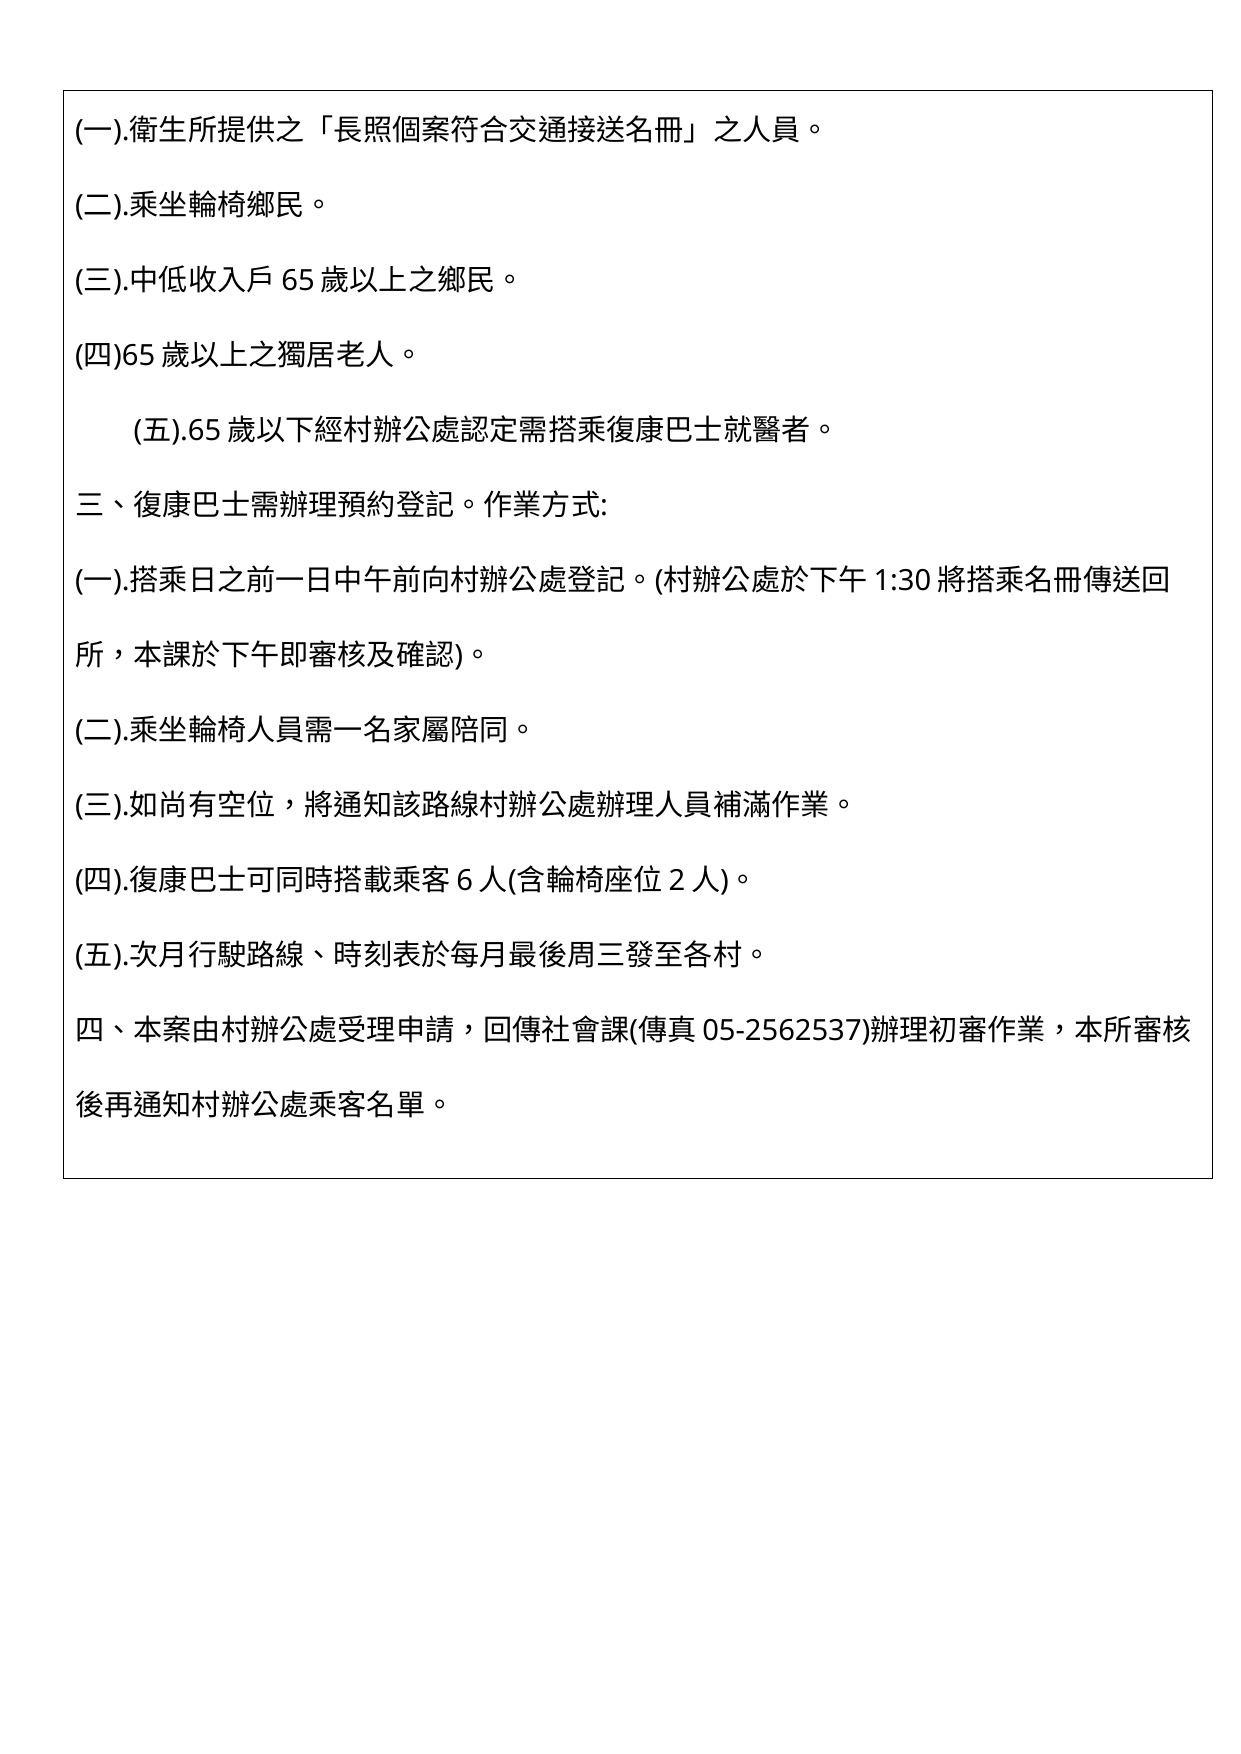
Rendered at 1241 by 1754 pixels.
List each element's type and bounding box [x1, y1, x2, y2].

table_cell [64, 91, 1212, 1178]
